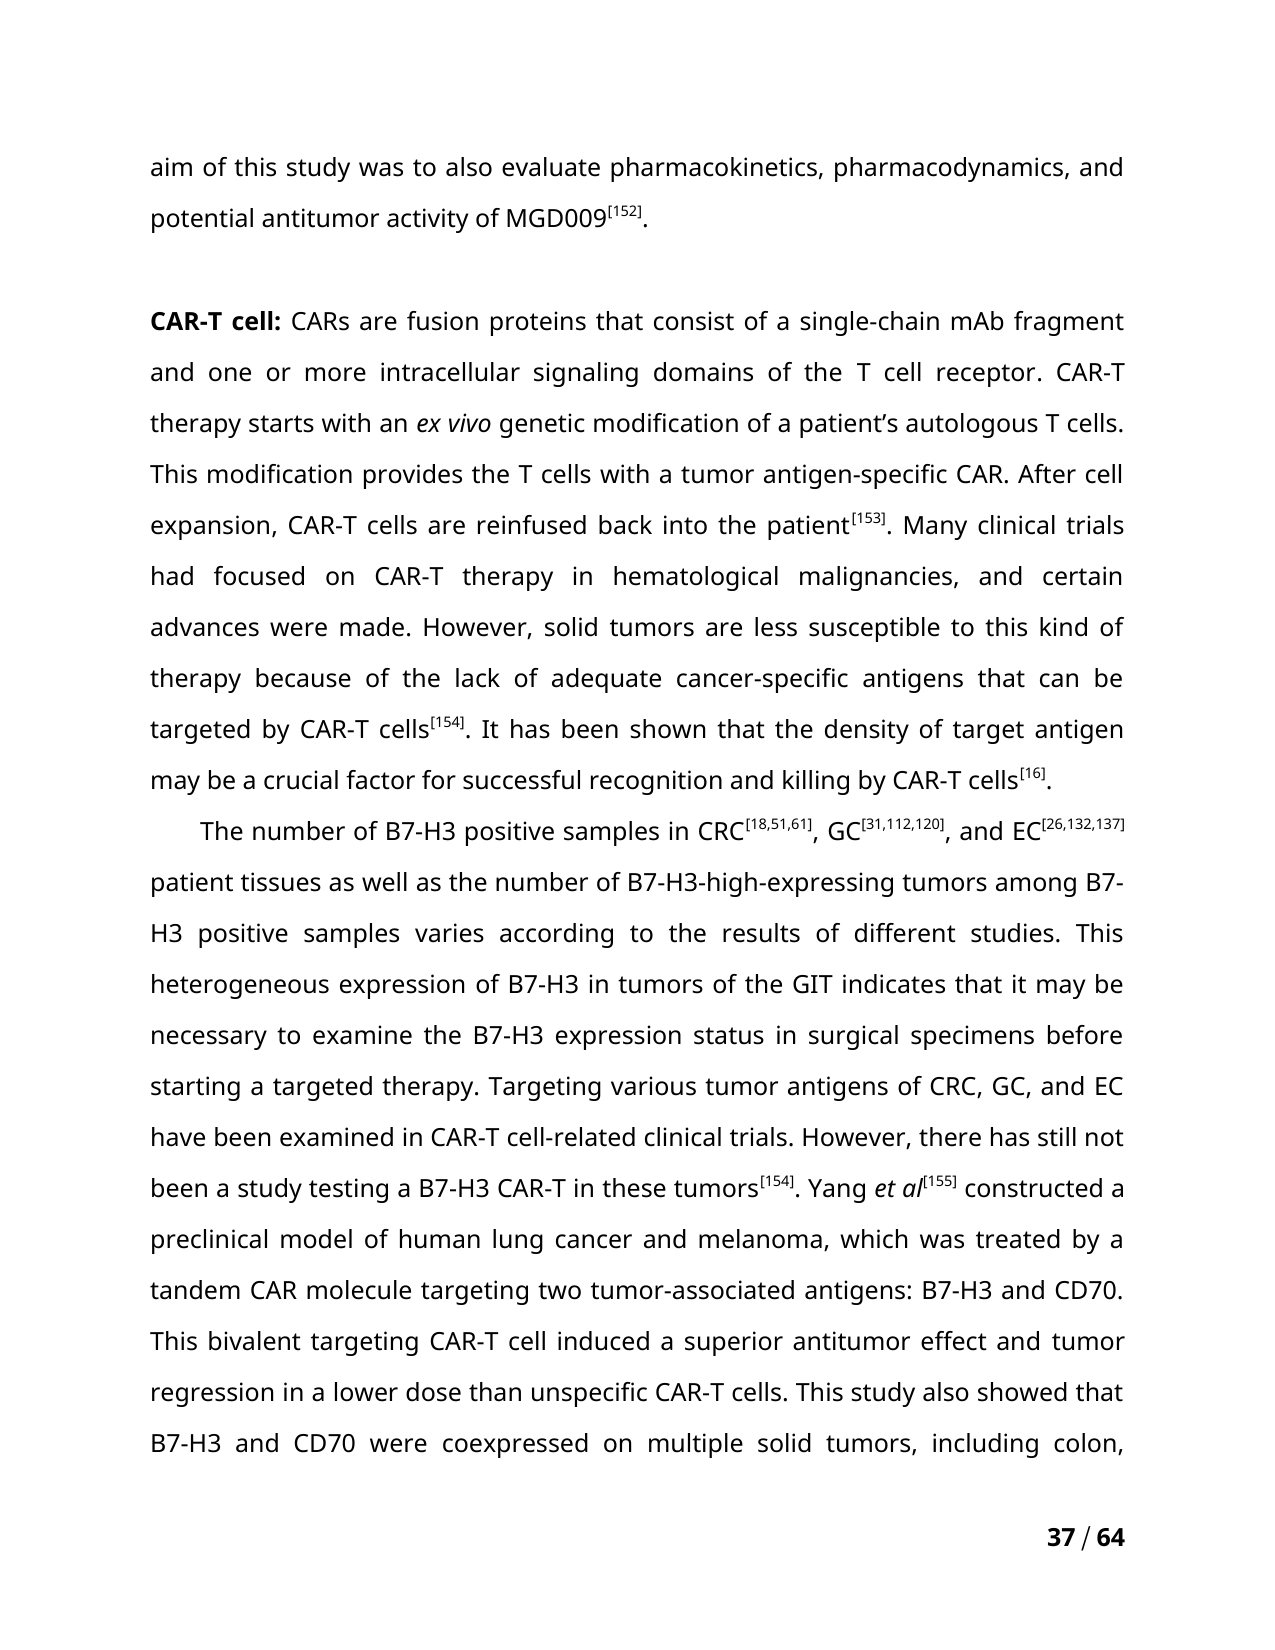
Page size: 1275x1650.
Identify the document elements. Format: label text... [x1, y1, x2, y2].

text CAR-T cell: CARs are fusion proteins that consist of a single-chain mAb fragment and one or more intracellular signaling domains of the T cell receptor. CAR-T therapy starts with an ex vivo genetic modification of a patient’s autologous T cells. This modification provides the T cells with a tumor antigen-specific CAR. After cell expansion, CAR-T cells are reinfused back into the patient[153]. Many clinical trials had focused on CAR-T therapy in hematological malignancies, and certain advances were made. However, solid tumors are less susceptible to this kind of therapy because of the lack of adequate cancer-specific antigens that can be targeted by CAR-T cells[154]. It has been shown that the density of target antigen may be a crucial factor for successful recognition and killing by CAR-T cells[16]. [150, 303, 1125, 797]
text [150, 184, 1125, 235]
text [150, 1307, 1125, 1460]
